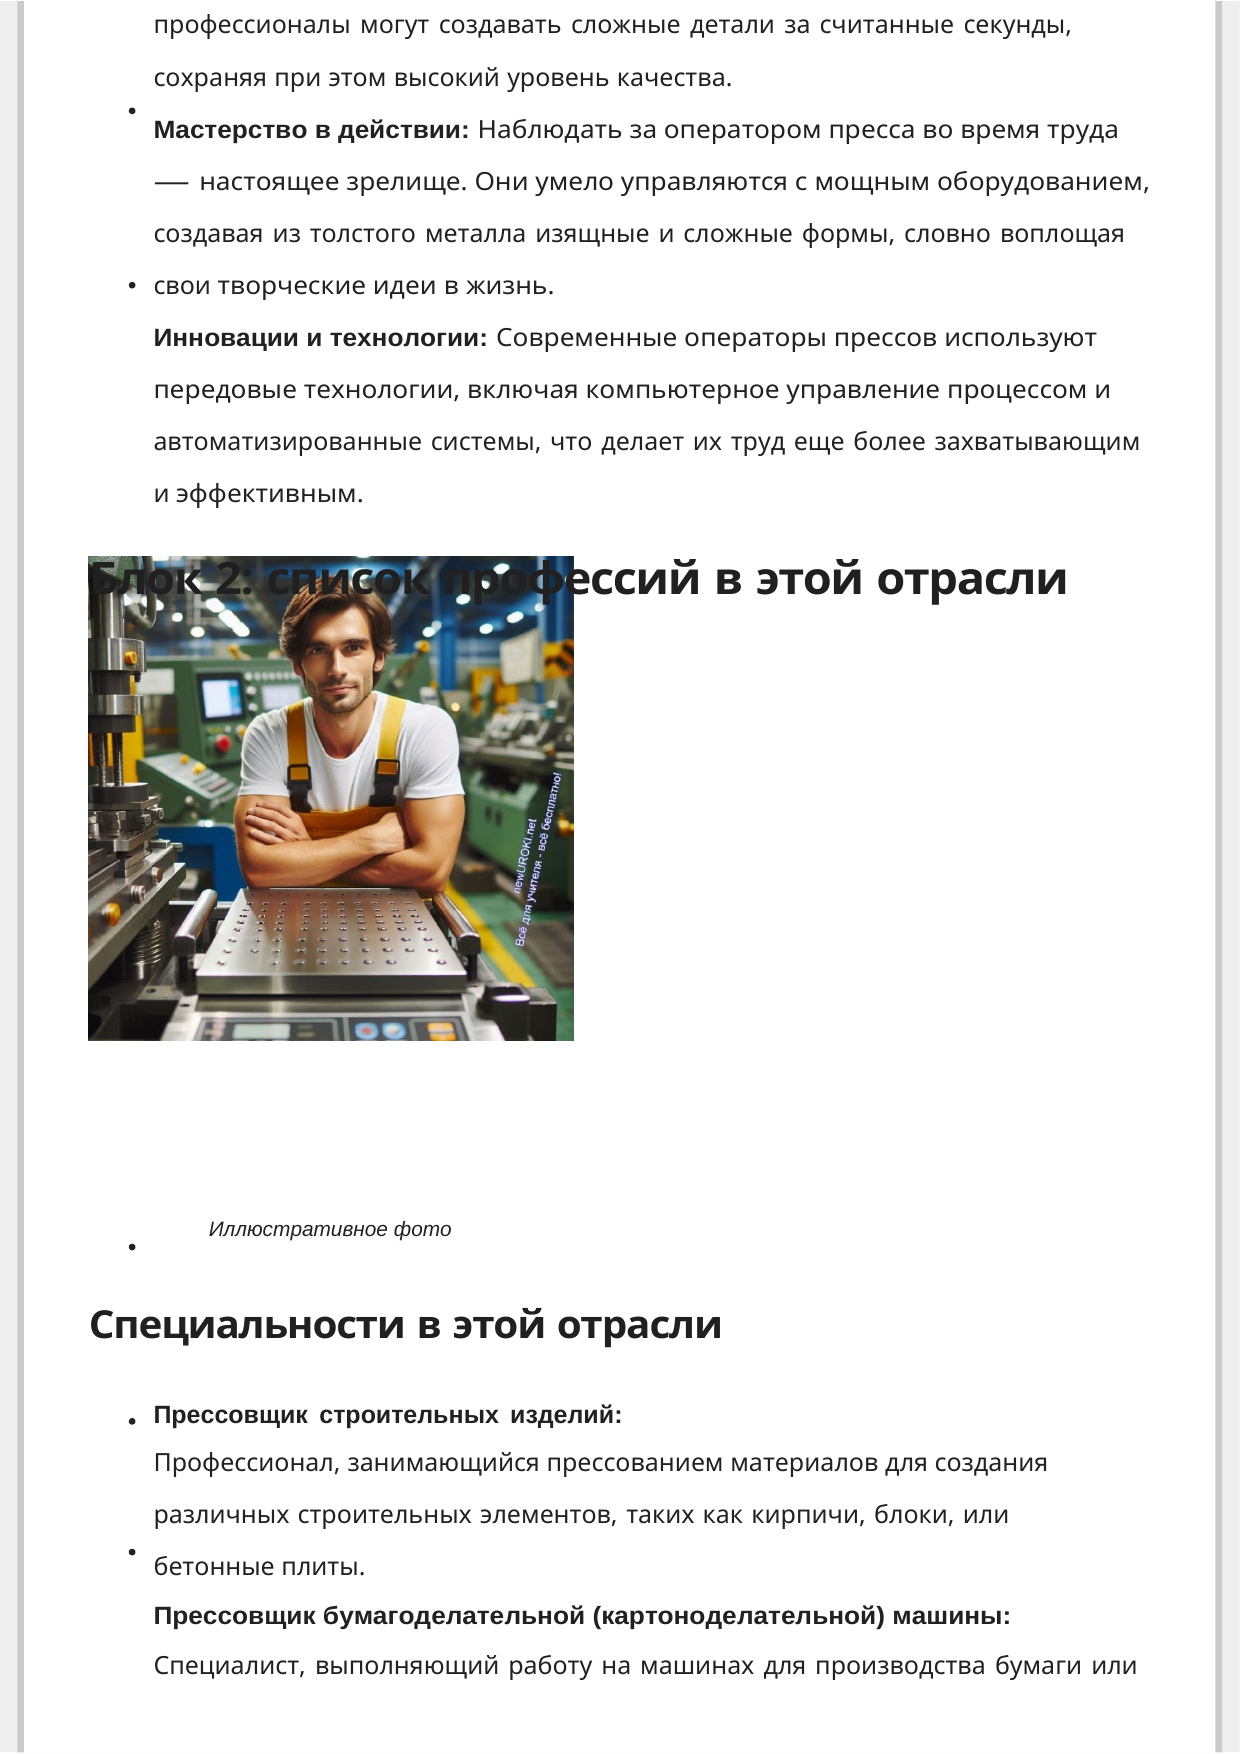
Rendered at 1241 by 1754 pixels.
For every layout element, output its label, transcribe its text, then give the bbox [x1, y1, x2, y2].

subtitle Прессовщик строительных изделий: [153, 1400, 1240, 1429]
text Иллюстративное фото [208, 1216, 1240, 1240]
text Мастерство в действии: Наблюдать за оператором пресса во время труда — настоящее зрелище. Они умело управляются с мощным оборудованием, создавая из толстого металла изящные и сложные формы, словно воплощая свои творческие идеи в жизнь. [153, 111, 1154, 302]
picture [88, 556, 574, 1041]
text Профессионал, занимающийся прессованием материалов для создания различных строительных элементов, таких как кирпичи, блоки, или бетонные плиты. [153, 1444, 1114, 1583]
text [153, 1601, 1154, 1681]
text Инновации и технологии: Современные операторы прессов используют передовые технологии, включая компьютерное управление процессом и автоматизированные системы, что делает их труд еще более захватывающим и эффективным. [153, 319, 1154, 510]
subtitle Блок 2: список профессий в этой отрасли [89, 547, 1240, 608]
subtitle Специальности в этой отрасли [89, 1297, 1240, 1350]
text профессионалы могут создавать сложные детали за считанные секунды, сохраняя при этом высокий уровень качества. [153, 7, 1114, 93]
